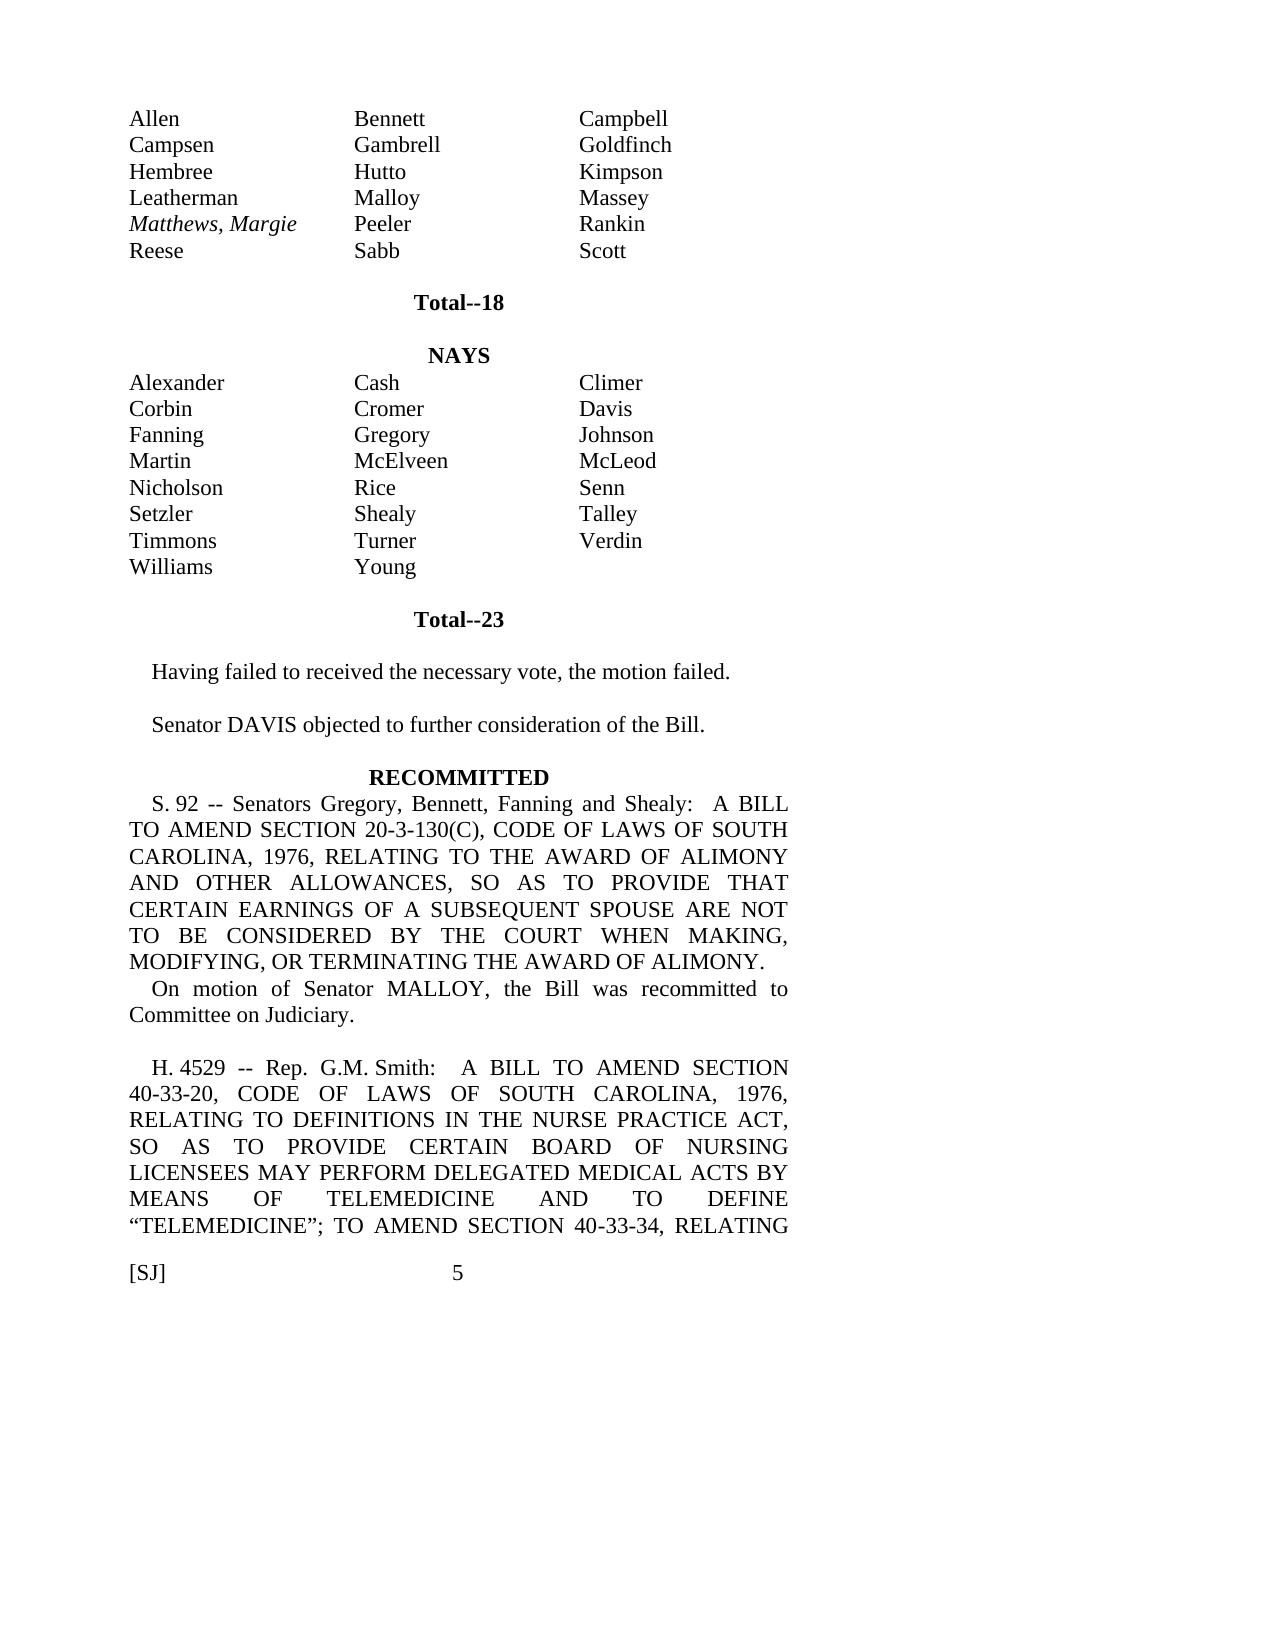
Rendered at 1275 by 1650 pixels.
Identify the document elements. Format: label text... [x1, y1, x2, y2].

text Williams Young [129, 553, 789, 579]
text Matthews, Margie Peeler Rankin [129, 210, 789, 237]
text Nicholson Rice Senn [129, 474, 789, 500]
text Martin McElveen McLeod [129, 448, 789, 474]
text Fanning Gregory Johnson [129, 421, 789, 448]
text Allen Bennett Campbell [129, 105, 789, 131]
text Having failed to received the necessary vote, the motion failed. [129, 658, 789, 685]
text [129, 1054, 789, 1238]
text Corbin Cromer Davis [129, 395, 789, 421]
text Senator DAVIS objected to further consideration of the Bill. [129, 711, 789, 737]
text Reese Sabb Scott [129, 237, 789, 263]
text Total--18 [129, 289, 789, 316]
text On motion of Senator MALLOY, the Bill was recommitted to Committee on Judiciary. [129, 975, 789, 1027]
text Setzler Shealy Talley [129, 500, 789, 527]
text Campsen Gambrell Goldfinch [129, 131, 789, 158]
text Alexander Cash Climer [129, 368, 789, 395]
text S. 92 -- Senators Gregory, Bennett, Fanning and Shealy: A BILL TO AMEND SECTION 20-3-130(C), CODE OF LAWS OF SOUTH CAROLINA, 1976, RELATING TO THE AWARD OF ALIMONY AND OTHER ALLOWANCES, SO AS TO PROVIDE THAT CERTAIN EARNINGS OF A SUBSEQUENT SPOUSE ARE NOT TO BE CONSIDERED BY THE COURT WHEN MAKING, MODIFYING, OR TERMINATING THE AWARD OF ALIMONY. [129, 790, 789, 975]
text Total--23 [129, 606, 789, 632]
text Timmons Turner Verdin [129, 527, 789, 553]
text Leatherman Malloy Massey [129, 184, 789, 210]
text RECOMMITTED [129, 764, 789, 790]
text Hembree Hutto Kimpson [129, 158, 789, 184]
text NAYS [129, 342, 789, 368]
